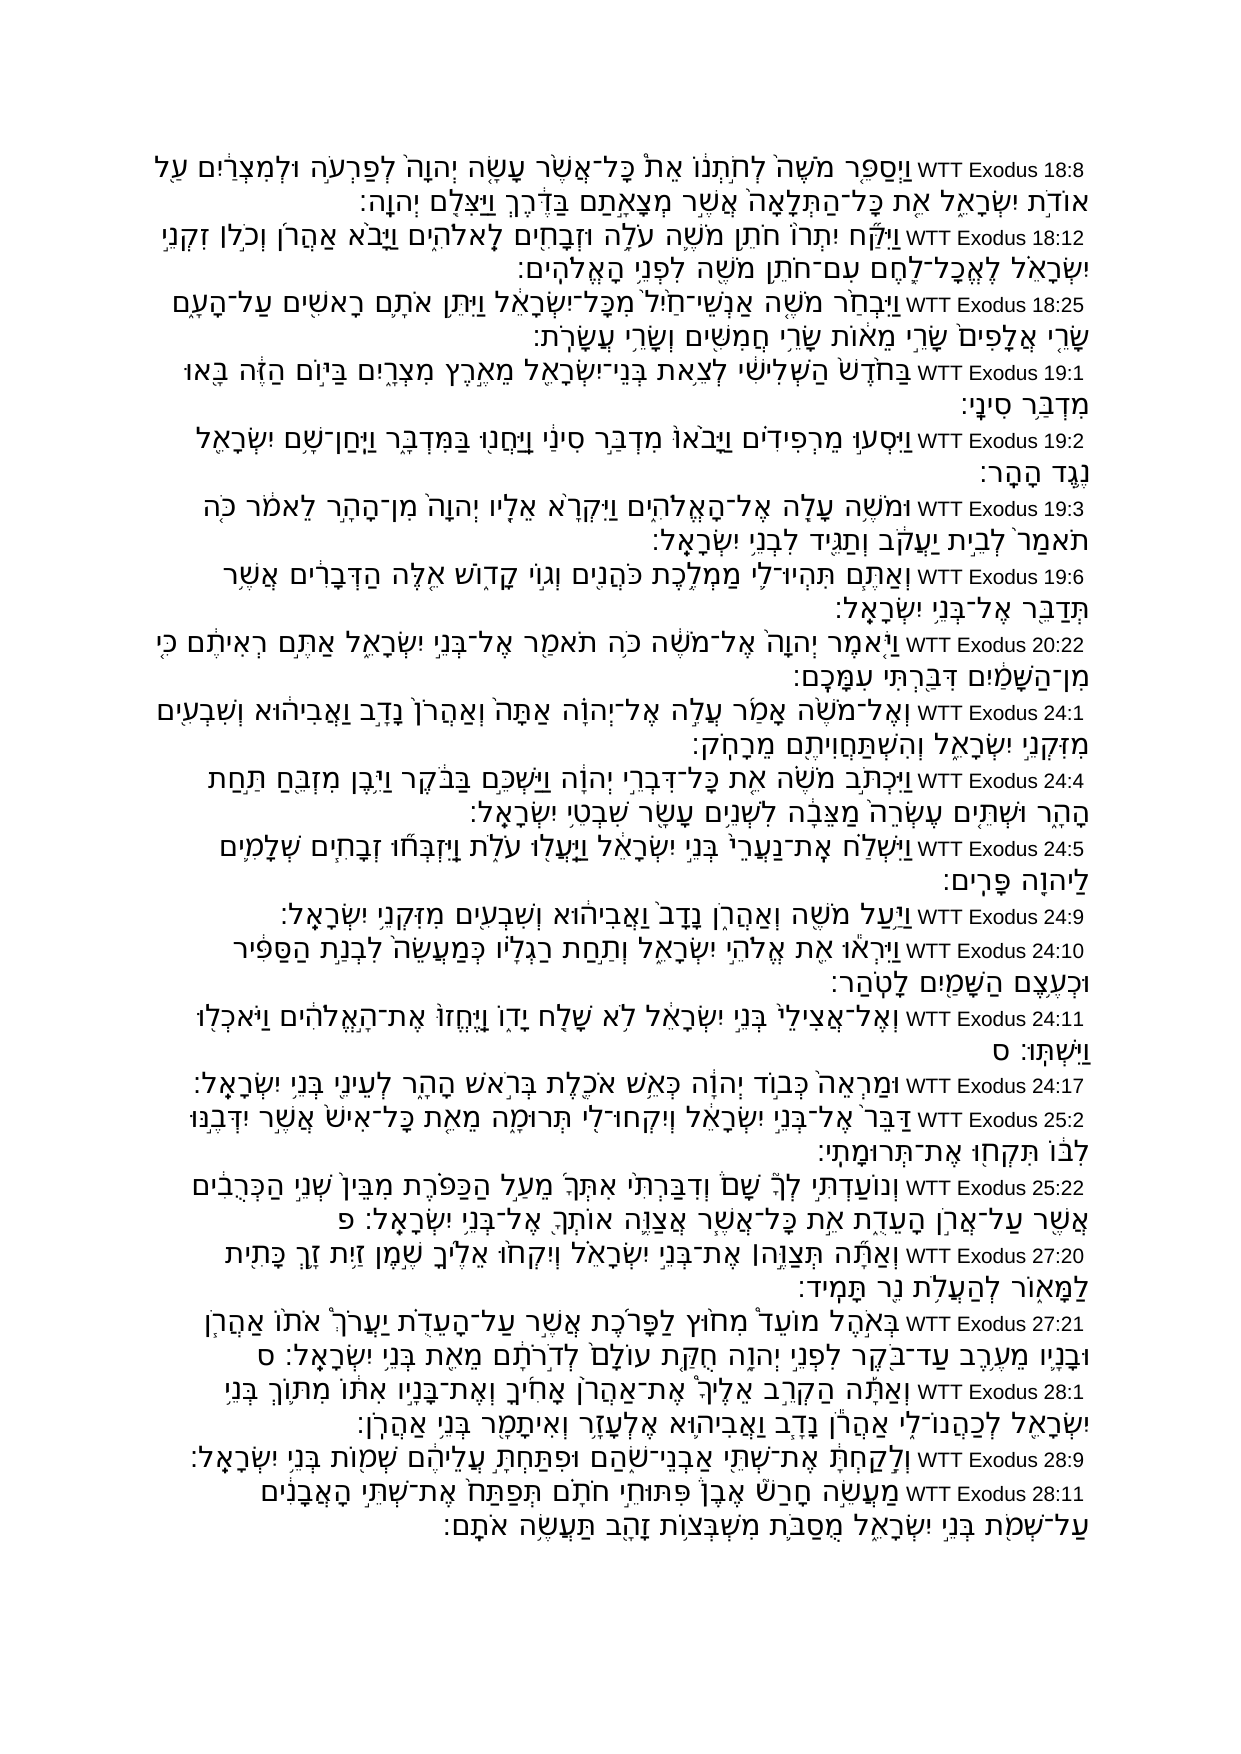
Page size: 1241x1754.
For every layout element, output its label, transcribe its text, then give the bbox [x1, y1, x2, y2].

text WTT Exodus 19:2 וַיִּסְע֣וּ מֵרְפִידִ֗ים וַיָּבֹ֙אוּ֙ מִדְבַּ֣ר סִינַ֔י וַֽיַּחֲנ֖וּ בַּמִּדְבָּ֑ר וַיִּֽחַן־שָׁ֥ם יִשְׂרָאֵ֖ל נֶ֥גֶד הָהָֽר׃ [150, 422, 1090, 489]
text WTT Exodus 18:12 וַיִּקַּ֞ח יִתְר֙וֹ חֹתֵ֥ן מֹשֶׁ֛ה עֹלָ֥ה וּזְבָחִ֖ים לֵֽאלֹהִ֑ים וַיָּבֹ֙א אַהֲרֹ֜ן וְכֹ֣ל׀ זִקְנֵ֣י יִשְׂרָאֵ֗ל לֶאֱכָל־לֶ֛חֶם עִם־חֹתֵ֥ן מֹשֶׁ֖ה לִפְנֵ֥י הָאֱלֹהִֽים׃ [150, 218, 1090, 286]
text WTT Exodus 19:6 וְאַתֶּ֧ם תִּהְיוּ־לִ֛י מַמְלֶ֥כֶת כֹּהֲנִ֖ים וְג֣וֹי קָד֑וֹשׁ אֵ֚לֶּה הַדְּבָרִ֔ים אֲשֶׁ֥ר תְּדַבֵּ֖ר אֶל־בְּנֵ֥י יִשְׂרָאֵֽל׃ [150, 557, 1090, 625]
text WTT Exodus 24:4 וַיִּכְתֹּ֣ב מֹשֶׁ֗ה אֵ֚ת כָּל־דִּבְרֵ֣י יְהוָ֔ה וַיַּשְׁכֵּ֣ם בַּבֹּ֔קֶר וַיִּ֥בֶן מִזְבֵּ֖חַ תַּ֣חַת הָהָ֑ר וּשְׁתֵּ֤ים עֶשְׂרֵה֙ מַצֵּבָ֔ה לִשְׁנֵ֥ים עָשָׂ֖ר שִׁבְטֵ֥י יִשְׂרָאֵֽל׃ [150, 761, 1090, 829]
text WTT Exodus 24:17 וּמַרְאֵה֙ כְּב֣וֹד יְהוָ֔ה כְּאֵ֥שׁ אֹכֶ֖לֶת בְּרֹ֣אשׁ הָהָ֑ר לְעֵינֵ֖י בְּנֵ֥י יִשְׂרָאֵֽל׃ [150, 1067, 1090, 1101]
text WTT Exodus 28:11 מַעֲשֵׂ֣ה חָרַשׁ֘ אֶבֶן֒ פִּתּוּחֵ֣י חֹתָ֗ם תְּפַתַּח֙ אֶת־שְׁתֵּ֣י הָאֲבָנִ֔ים עַל־שְׁמֹ֖ת בְּנֵ֣י יִשְׂרָאֵ֑ל מֻסַבֹּ֛ת מִשְׁבְּצ֥וֹת זָהָ֖ב תַּעֲשֶׂ֥ה אֹתָֽם׃ [150, 1474, 1090, 1542]
text WTT Exodus 19:1 בַּחֹ֙דֶשׁ֙ הַשְּׁלִישִׁ֔י לְצֵ֥את בְּנֵי־יִשְׂרָאֵ֖ל מֵאֶ֣רֶץ מִצְרָ֑יִם בַּיּ֣וֹם הַזֶּ֔ה בָּ֖אוּ מִדְבַּ֥ר סִינָֽי׃ [150, 354, 1090, 422]
text WTT Exodus 24:1 וְאֶל־מֹשֶׁ֙ה אָמַ֜ר עֲלֵ֣ה אֶל־יְהוָ֗ה אַתָּה֙ וְאַהֲרֹן֙ נָדָ֣ב וַאֲבִיה֔וּא וְשִׁבְעִ֖ים מִזִּקְנֵ֣י יִשְׂרָאֵ֑ל וְהִשְׁתַּחֲוִיתֶ֖ם מֵרָחֹֽק׃ [150, 693, 1090, 761]
text WTT Exodus 18:25 וַיִּבְחַ֙ר מֹשֶׁ֤ה אַנְשֵׁי־חַ֙יִל֙ מִכָּל־יִשְׂרָאֵ֔ל וַיִּתֵּ֥ן אֹתָ֛ם רָאשִׁ֖ים עַל־הָעָ֑ם שָׂרֵ֤י אֲלָפִים֙ שָׂרֵ֣י מֵא֔וֹת שָׂרֵ֥י חֲמִשִּׁ֖ים וְשָׂרֵ֥י עֲשָׂרֹֽת׃ [150, 286, 1090, 354]
text WTT Exodus 24:10 וַיִּרְא֕וּ אֵ֖ת אֱלֹהֵ֣י יִשְׂרָאֵ֑ל וְתַ֣חַת רַגְלָ֗יו כְּמַעֲשֵׂה֙ לִבְנַ֣ת הַסַּפִּ֔יר וּכְעֶ֥צֶם הַשָּׁמַ֖יִם לָטֹֽהַר׃ [150, 931, 1090, 999]
text WTT Exodus 25:22 וְנוֹעַדְתִּ֣י לְךָ֘ שָׁם֒ וְדִבַּרְתִּ֙י אִתְּךָ֜ מֵעַ֣ל הַכַּפֹּ֗רֶת מִבֵּין֙ שְׁנֵ֣י הַכְּרֻבִ֔ים אֲשֶׁ֖ר עַל־אֲרֹ֣ן הָעֵדֻ֑ת אֵ֣ת כָּל־אֲשֶׁ֧ר אֲצַוֶּ֛ה אוֹתְךָ֖ אֶל־בְּנֵ֥י יִשְׂרָאֵֽל׃ פ [150, 1169, 1090, 1237]
text WTT Exodus 27:21 בְּאֹ֣הֶל מוֹעֵד֩ מִח֙וּץ לַפָּרֹ֜כֶת אֲשֶׁ֣ר עַל־הָעֵדֻ֗ת יַעֲרֹךְ֩ אֹת֙וֹ אַהֲרֹ֧ן וּבָנָ֛יו מֵעֶ֥רֶב עַד־בֹּ֖קֶר לִפְנֵ֣י יְהוָ֑ה חֻקַּ֤ת עוֹלָם֙ לְדֹ֣רֹתָ֔ם מֵאֵ֖ת בְּנֵ֥י יִשְׂרָאֵֽל׃ ס [150, 1304, 1090, 1372]
text WTT Exodus 25:2 דַּבֵּר֙ אֶל־בְּנֵ֣י יִשְׂרָאֵ֔ל וְיִקְחוּ־לִ֖י תְּרוּמָ֑ה מֵאֵ֤ת כָּל־אִישׁ֙ אֲשֶׁ֣ר יִדְּבֶ֣נּוּ לִבּ֔וֹ תִּקְח֖וּ אֶת־תְּרוּמָתִֽי׃ [150, 1101, 1090, 1169]
text WTT Exodus 24:11 וְאֶל־אֲצִילֵי֙ בְּנֵ֣י יִשְׂרָאֵ֔ל לֹ֥א שָׁלַ֖ח יָד֑וֹ וַֽיֶּחֱזוּ֙ אֶת־הָ֣אֱלֹהִ֔ים וַיֹּאכְל֖וּ וַיִּשְׁתּֽוּ׃ ס [150, 999, 1090, 1067]
text WTT Exodus 24:9 וַיַּ֥עַל מֹשֶׁ֖ה וְאַהֲרֹ֑ן נָדָב֙ וַאֲבִיה֔וּא וְשִׁבְעִ֖ים מִזִּקְנֵ֥י יִשְׂרָאֵֽל׃ [150, 897, 1090, 931]
text WTT Exodus 20:22 וַיֹּ֤אמֶר יְהוָה֙ אֶל־מֹשֶׁ֔ה כֹּ֥ה תֹאמַ֖ר אֶל־בְּנֵ֣י יִשְׂרָאֵ֑ל אַתֶּ֣ם רְאִיתֶ֔ם כִּ֚י מִן־הַשָּׁמַ֔יִם דִּבַּ֖רְתִּי עִמָּכֶֽם׃ [150, 625, 1090, 693]
text WTT Exodus 28:9 וְלָ֣קַחְתָּ֔ אֶת־שְׁתֵּ֖י אַבְנֵי־שֹׁ֑הַם וּפִתַּחְתָּ֣ עֲלֵיהֶ֔ם שְׁמ֖וֹת בְּנֵ֥י יִשְׂרָאֵֽל׃ [150, 1440, 1090, 1474]
text WTT Exodus 28:1 וְאַתָּ֡ה הַקְרֵ֣ב אֵלֶיךָ֩ אֶת־אַהֲרֹ֙ן אָחִ֜יךָ וְאֶת־בָּנָ֣יו אִתּ֔וֹ מִתּ֛וֹךְ בְּנֵ֥י יִשְׂרָאֵ֖ל לְכַהֲנוֹ־לִ֑י אַהֲרֹ֕ן נָדָ֧ב וַאֲבִיה֛וּא אֶלְעָזָ֥ר וְאִיתָמָ֖ר בְּנֵ֥י אַהֲרֹֽן׃ [150, 1372, 1090, 1440]
text WTT Exodus 19:3 וּמֹשֶׁ֥ה עָלָ֖ה אֶל־הָאֱלֹהִ֑ים וַיִּקְרָ֙א אֵלָ֤יו יְהוָה֙ מִן־הָהָ֣ר לֵאמֹ֔ר כֹּ֤ה תֹאמַר֙ לְבֵ֣ית יַעֲקֹ֔ב וְתַגֵּ֖יד לִבְנֵ֥י יִשְׂרָאֵֽל׃ [150, 489, 1090, 557]
text WTT Exodus 24:5 וַיִּשְׁלַ֗ח אֶֽת־נַעֲרֵי֙ בְּנֵ֣י יִשְׂרָאֵ֔ל וַיַּֽעֲל֖וּ עֹלֹ֑ת וַֽיִּזְבְּח֞וּ זְבָחִ֧ים שְׁלָמִ֛ים לַיהוָ֖ה פָּרִֽים׃ [150, 829, 1090, 897]
text WTT Exodus 27:20 וְאַתָּ֞ה תְּצַוֶּ֣ה׀ אֶת־בְּנֵ֣י יִשְׂרָאֵ֗ל וְיִקְח֙וּ אֵלֶ֜יךָ שֶׁ֣מֶן זַ֥יִת זָ֛ךְ כָּתִ֖ית לַמָּא֑וֹר לְהַעֲלֹ֥ת נֵ֖ר תָּמִֽיד׃ [150, 1237, 1090, 1304]
text WTT Exodus 18:8 וַיְסַפֵּ֤ר מֹשֶׁה֙ לְחֹ֣תְנ֔וֹ אֵת֩ כָּל־אֲשֶׁ֙ר עָשָׂ֤ה יְהוָה֙ לְפַרְעֹ֣ה וּלְמִצְרַ֔יִם עַ֖ל אוֹדֹ֣ת יִשְׂרָאֵ֑ל אֵ֤ת כָּל־הַתְּלָאָה֙ אֲשֶׁ֣ר מְצָאָ֣תַם בַּדֶּ֔רֶךְ וַיַּצִּלֵ֖ם יְהוָֽה׃ [150, 150, 1090, 218]
